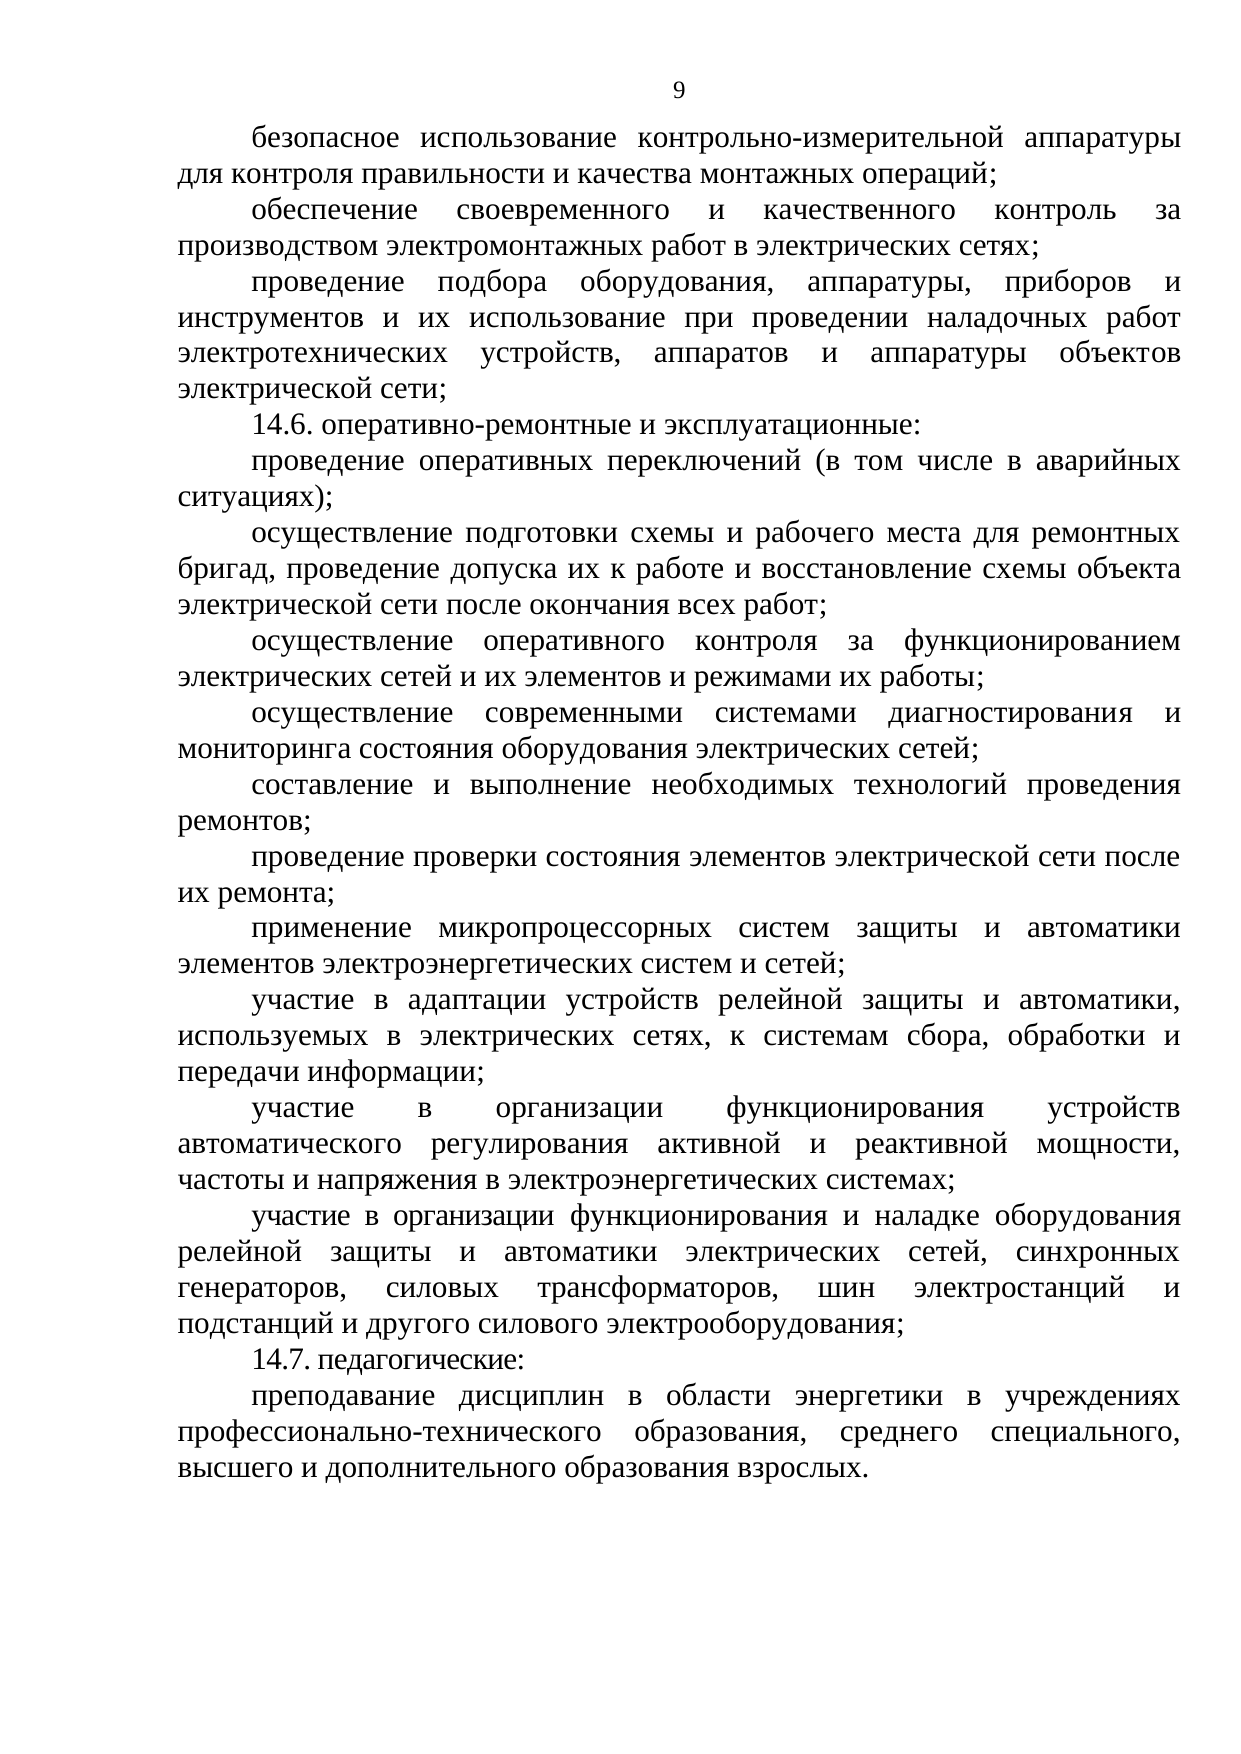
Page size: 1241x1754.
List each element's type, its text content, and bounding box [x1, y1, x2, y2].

text 14.6. оперативно-ремонтные и эксплуатационные: [177, 406, 1181, 442]
text составление и выполнение необходимых технологий проведения ремонтов; [177, 765, 1181, 837]
text участие в организации функционирования и наладке оборудования релейной защиты и автоматики электрических сетей, синхронных генераторов, силовых трансформаторов, шин электростанций и подстанций и другого силового электрооборудования; [177, 1196, 1181, 1340]
text проведение проверки состояния элементов электрической сети после их ремонта; [177, 837, 1181, 909]
text безопасное использование контрольно-измерительной аппаратуры для контроля правильности и качества монтажных операций; [177, 118, 1181, 190]
text осуществление современными системами диагностирования и мониторинга состояния оборудования электрических сетей; [177, 693, 1181, 765]
text осуществление оперативного контроля за функционированием электрических сетей и их элементов и режимами их работы; [177, 621, 1181, 693]
text проведение подбора оборудования, аппаратуры, приборов и инструментов и их использование при проведении наладочных работ электротехнических устройств, аппаратов и аппаратуры объектов электрической сети; [177, 262, 1181, 406]
text применение микропроцессорных систем защиты и автоматики элементов электроэнергетических систем и сетей; [177, 909, 1181, 981]
text 14.7. педагогические: [177, 1340, 1181, 1376]
text проведение оперативных переключений (в том числе в аварийных ситуациях); [177, 442, 1181, 513]
text участие в адаптации устройств релейной защиты и автоматики, используемых в электрических сетях, к системам сбора, обработки и передачи информации; [177, 981, 1181, 1088]
text обеспечение своевременного и качественного контроль за производством электромонтажных работ в электрических сетях; [177, 190, 1181, 262]
text преподавание дисциплин в области энергетики в учреждениях профессионально-технического образования, среднего специального, высшего и дополнительного образования взрослых. [177, 1376, 1181, 1484]
text участие в организации функционирования устройств автоматического регулирования активной и реактивной мощности, частоты и напряжения в электроэнергетических системах; [177, 1088, 1181, 1196]
text осуществление подготовки схемы и рабочего места для ремонтных бригад, проведение допуска их к работе и восстановление схемы объекта электрической сети после окончания всех работ; [177, 513, 1181, 621]
